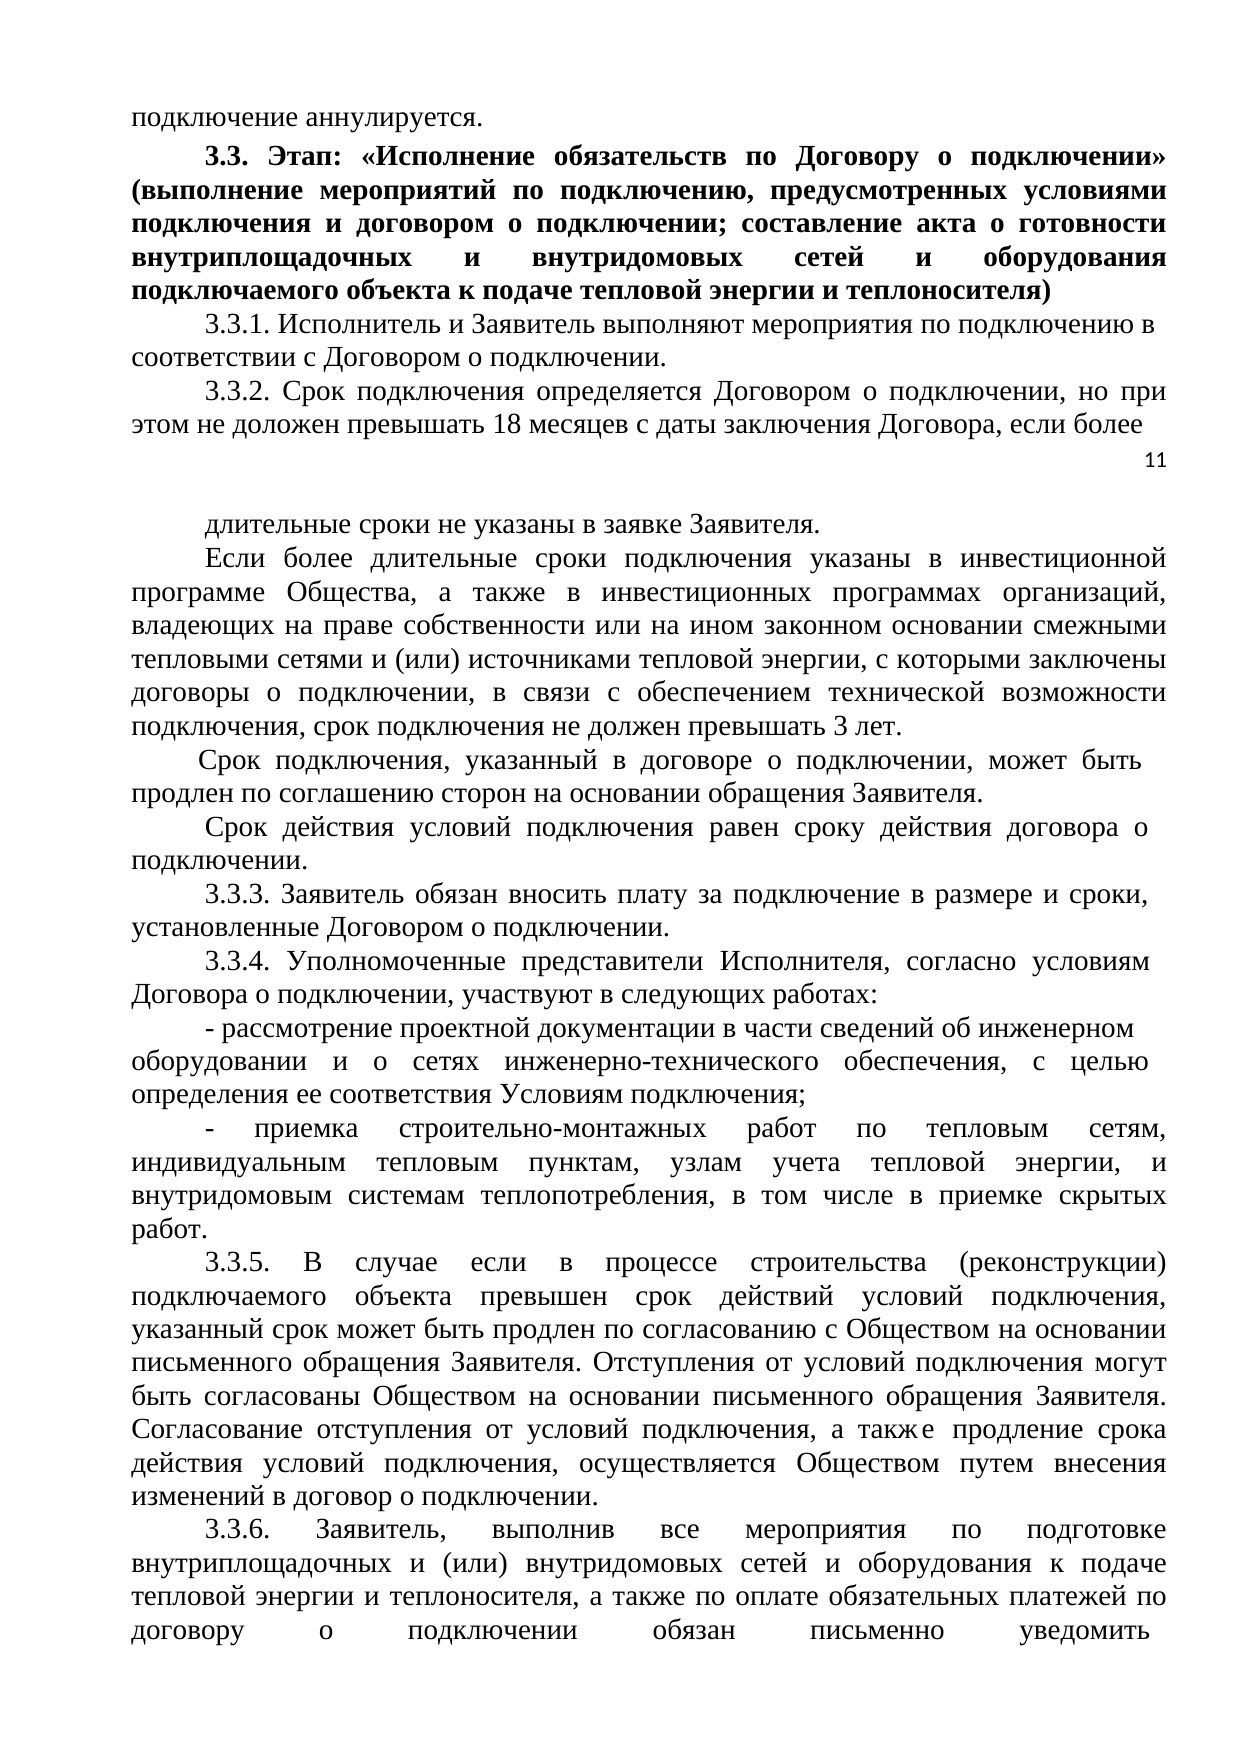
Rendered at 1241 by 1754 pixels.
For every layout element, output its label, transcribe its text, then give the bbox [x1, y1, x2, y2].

text - рассмотрение проектной документации в части сведений об инженерном [131, 1010, 1188, 1044]
text Срок действия условий подключения равен сроку действия договора о [131, 809, 1188, 842]
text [131, 1512, 1167, 1646]
text подключении. [131, 842, 1188, 876]
text 3.3.1. Исполнитель и Заявитель выполняют мероприятия по подключению в соответствии с Договором о подключении. [131, 306, 1167, 373]
text 3.3.4. Уполномоченные представители Исполнителя, согласно условиям [131, 943, 1188, 977]
text 3.3.3. Заявитель обязан вносить плату за подключение в размере и сроки, [131, 876, 1188, 909]
text - приемка строительно-монтажных работ по тепловым сетям, индивидуальным тепловым пунктам, узлам учета тепловой энергии, и внутридомовым системам теплопотребления, в том числе в приемке скрытых работ. [131, 1111, 1167, 1245]
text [131, 100, 1167, 134]
text длительные сроки не указаны в заявке Заявителя. [131, 507, 1167, 541]
text 11 [131, 440, 1167, 474]
text оборудовании и о сетях инженерно-технического обеспечения, с целью определения ее соответствия Условиям подключения; [131, 1044, 1167, 1111]
text установленные Договором о подключении. [131, 909, 1188, 943]
text 3.3.2. Срок подключения определяется Договором о подключении, но при этом не доложен превышать 18 месяцев с даты заключения Договора, если более [131, 373, 1167, 440]
text Договора о подключении, участвуют в следующих работах: [131, 977, 1188, 1010]
text продлен по соглашению сторон на основании обращения Заявителя. [131, 775, 1188, 809]
text 3.3. Этап: «Исполнение обязательств по Договору о подключении» (выполнение мероприятий по подключению, предусмотренных условиями подключения и договором о подключении; составление акта о готовности внутриплощадочных и внутридомовых сетей и оборудования подключаемого объекта к подаче тепловой энергии и теплоносителя) [131, 139, 1167, 306]
text Срок подключения, указанный в договоре о подключении, может быть [52, 742, 1157, 775]
text Если более длительные сроки подключения указаны в инвестиционной программе Общества, а также в инвестиционных программах организаций, владеющих на праве собственности или на ином законном основании смежными тепловыми сетями и (или) источниками тепловой энергии, с которыми заключены договоры о подключении, в связи с обеспечением технической возможности подключения, срок подключения не должен превышать 3 лет. [131, 541, 1167, 742]
text 3.3.5. В случае если в процессе строительства (реконструкции) подключаемого объекта превышен срок действий условий подключения, указанный срок может быть продлен по согласованию с Обществом на основании письменного обращения Заявителя. Отступления от условий подключения могут быть согласованы Обществом на основании письменного обращения Заявителя. Согласование отступления от условий подключения, а также продление срока действия условий подключения, осуществляется Обществом путем внесения изменений в договор о подключении. [131, 1245, 1167, 1512]
